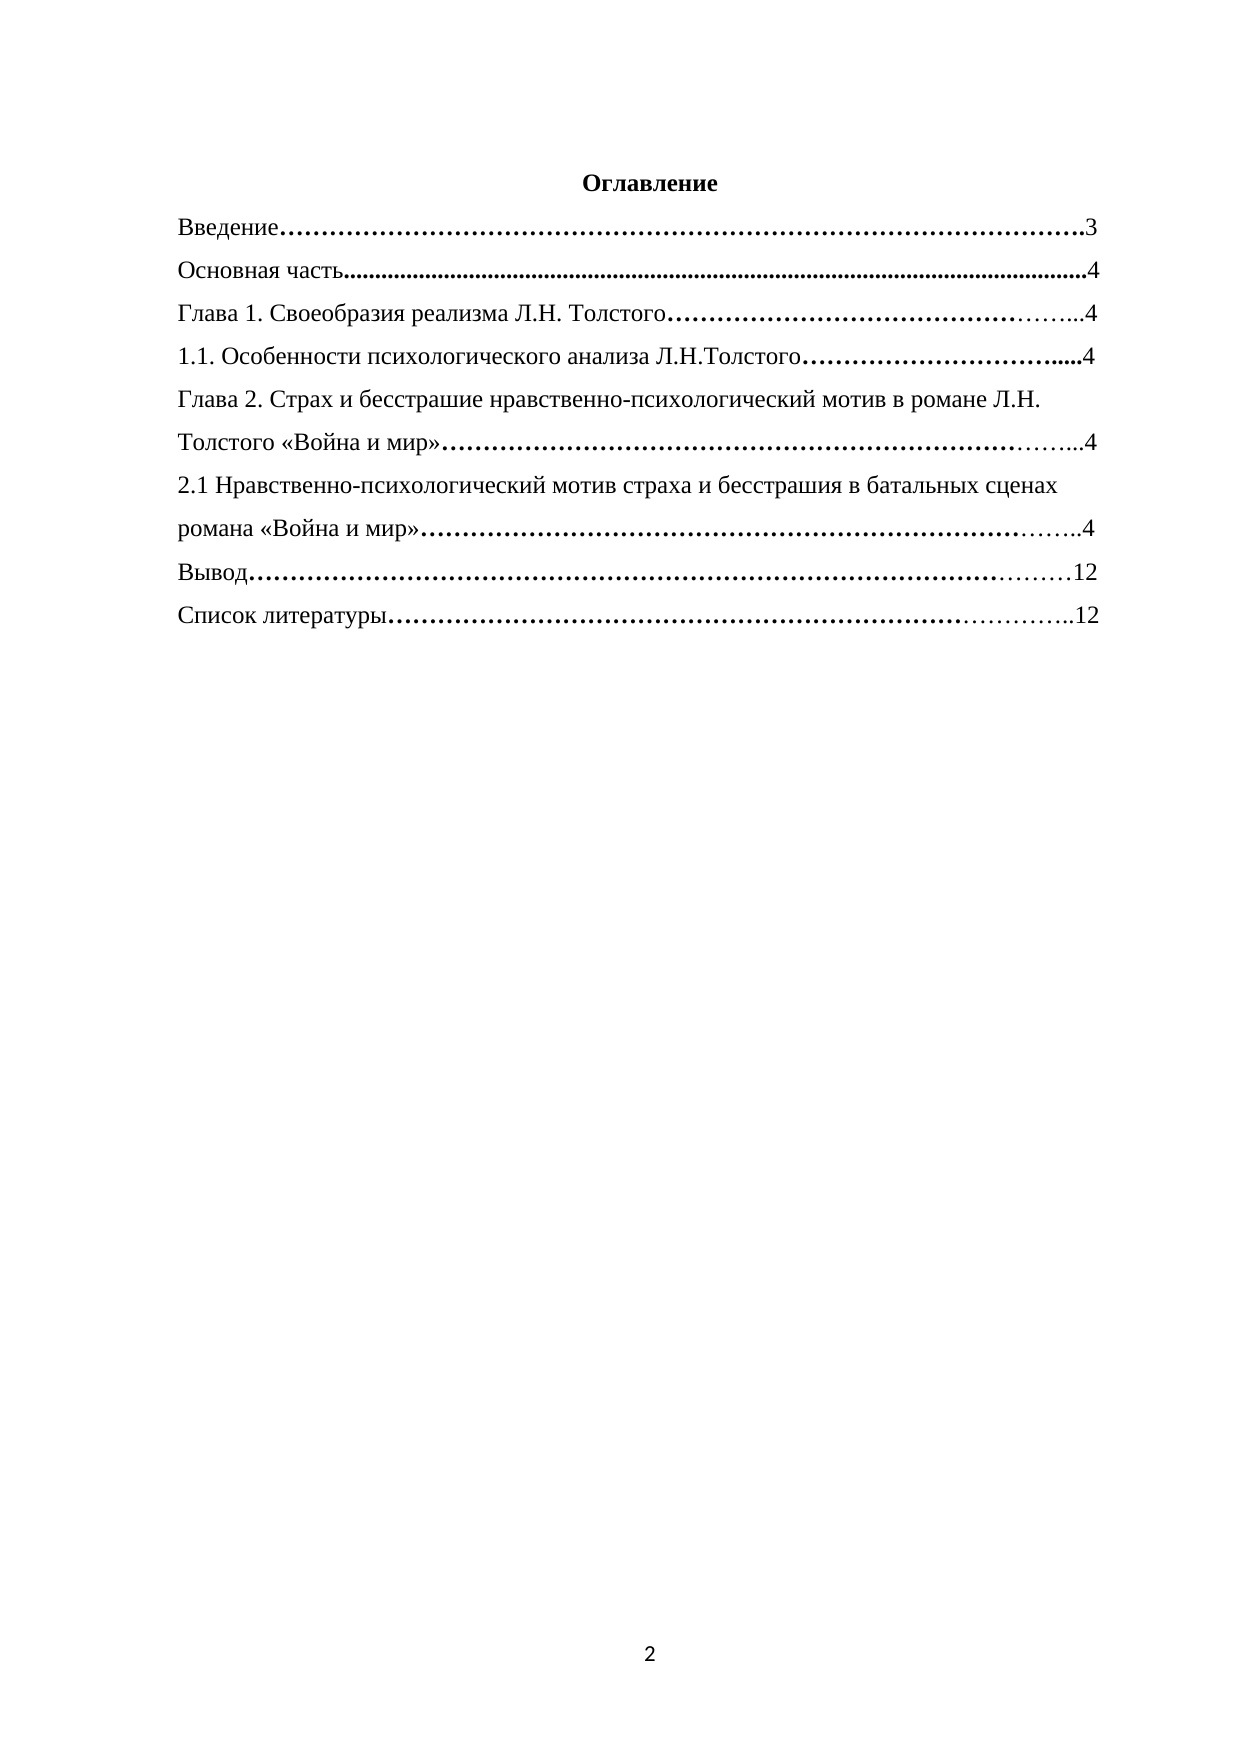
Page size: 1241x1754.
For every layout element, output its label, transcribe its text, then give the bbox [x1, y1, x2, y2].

text Введение…………………………………………………………………………………….3 [177, 212, 1122, 240]
text Оглавление [177, 168, 1122, 197]
text Глава 1. Своеобразия реализма Л.Н. Толстого…………………………………………...4 [177, 298, 1122, 327]
text Список литературы………………………………………………………………………..12 [177, 600, 1122, 628]
text 1.1. Особенности психологического анализа Л.Н.Толстого………………………….....4 [177, 341, 1122, 370]
text 2.1 Нравственно-психологический мотив страха и бесстрашия в батальных сценах романа «Война и мир»……………………………………………………………………..4 [177, 470, 1122, 542]
text Вывод………………………………………………………………………………………12 [177, 557, 1122, 585]
text Глава 2. Страх и бесстрашие нравственно-психологический мотив в романе Л.Н. Толстого «Война и мир»…………………………………………………………………...4 [177, 384, 1122, 456]
text Основная часть.......................................................................................................................4 [177, 255, 1122, 283]
